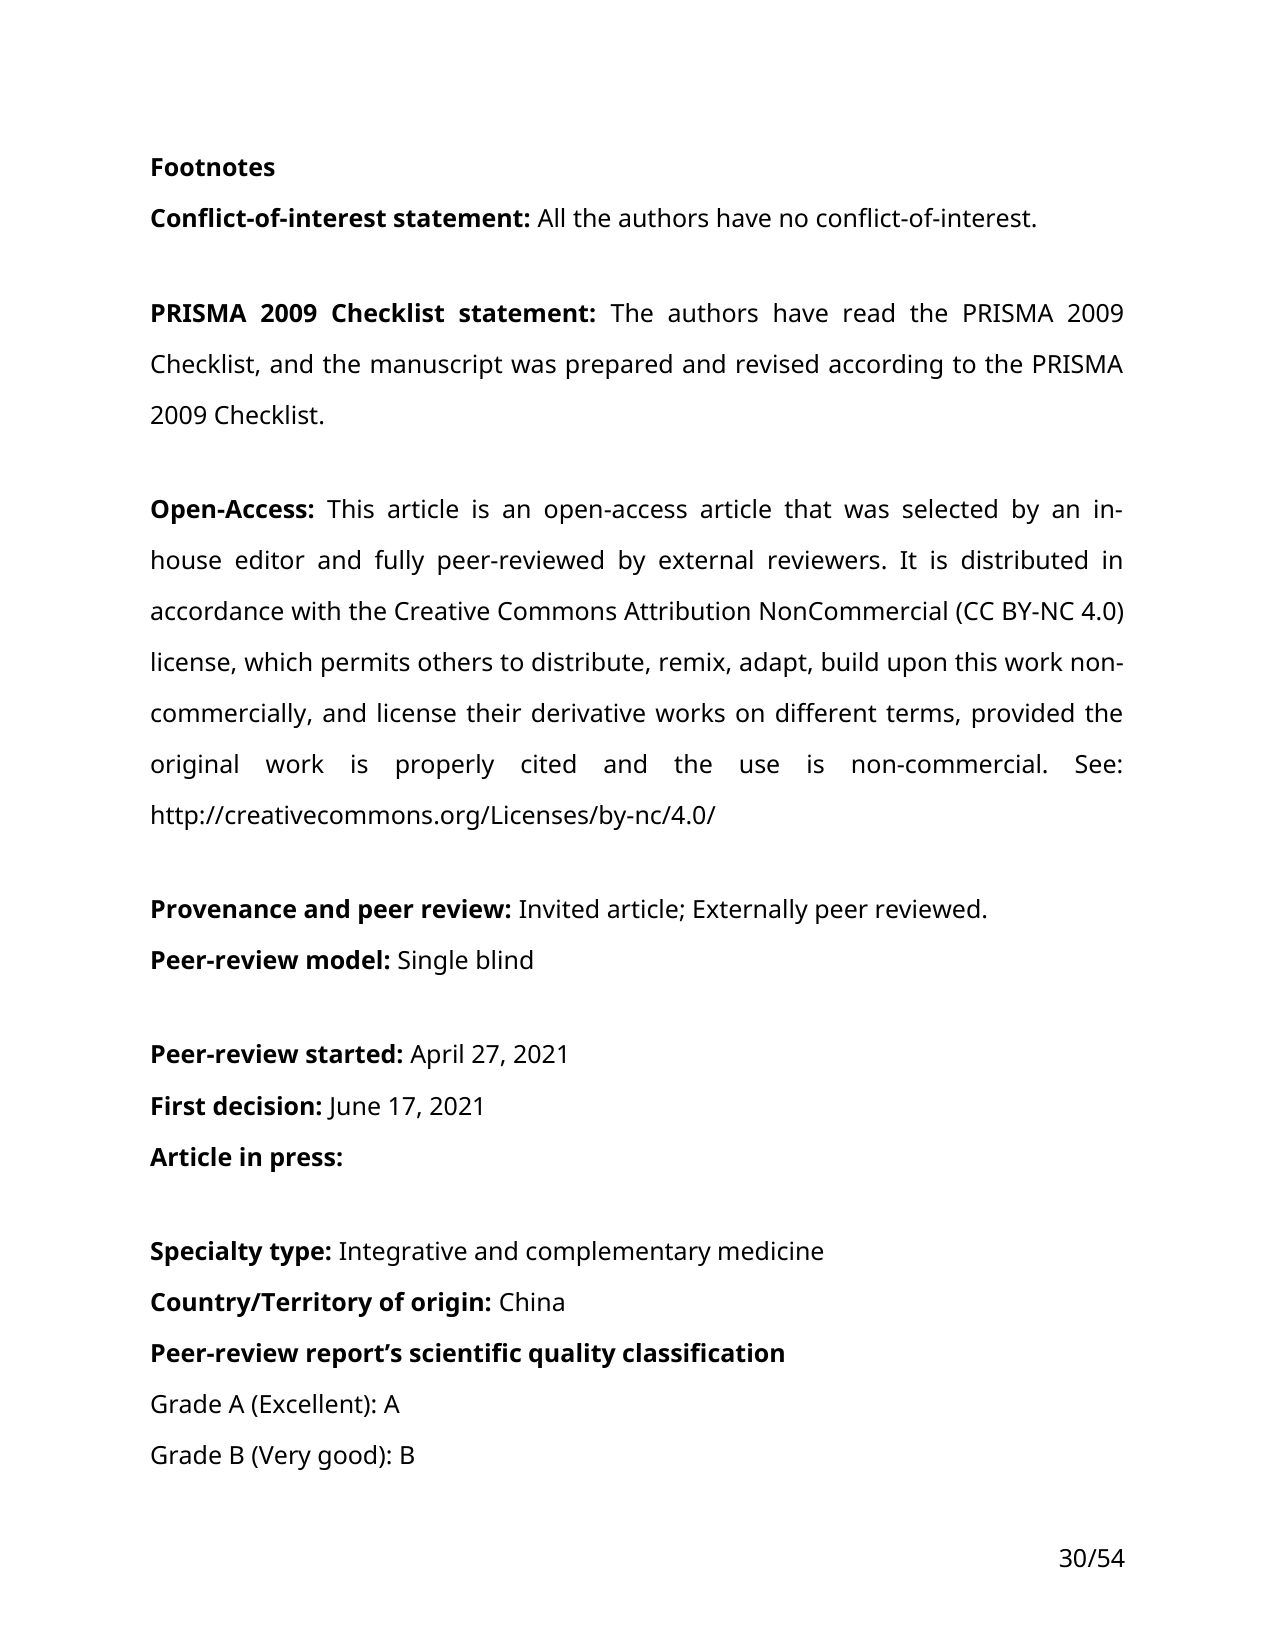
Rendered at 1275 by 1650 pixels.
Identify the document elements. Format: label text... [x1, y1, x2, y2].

text Peer-review report’s scientific quality classification [150, 1335, 1125, 1369]
text Article in press: [150, 1139, 1125, 1173]
text Conflict-of-interest statement: All the authors have no conflict-of-interest. [150, 201, 1125, 235]
text Specialty type: Integrative and complementary medicine [150, 1233, 1125, 1267]
text Grade B (Very good): B [150, 1437, 1125, 1472]
text Open-Access: This article is an open-access article that was selected by an in-house editor and fully peer-reviewed by external reviewers. It is distributed in accordance with the Creative Commons Attribution NonCommercial (CC BY-NC 4.0) license, which permits others to distribute, remix, adapt, build upon this work non-commercially, and license their derivative works on different terms, provided the original work is properly cited and the use is non-commercial. See: http://creativecommons.org/Licenses/by-nc/4.0/ [150, 491, 1125, 832]
text Peer-review started: April 27, 2021 [150, 1037, 1125, 1071]
text Footnotes [150, 150, 1125, 184]
text First decision: June 17, 2021 [150, 1088, 1125, 1122]
text Provenance and peer review: Invited article; Externally peer reviewed. [150, 892, 1125, 926]
text Grade A (Excellent): A [150, 1386, 1125, 1421]
text Peer-review model: Single blind [150, 943, 1125, 977]
text PRISMA 2009 Checklist statement: The authors have read the PRISMA 2009 Checklist, and the manuscript was prepared and revised according to the PRISMA 2009 Checklist. [150, 295, 1125, 346]
text PRISMA 2009 Checklist statement: The authors have read the PRISMA 2009 Checklist, and the manuscript was prepared and revised according to the PRISMA 2009 Checklist. [150, 380, 1125, 431]
text Country/Territory of origin: China [150, 1284, 1125, 1318]
